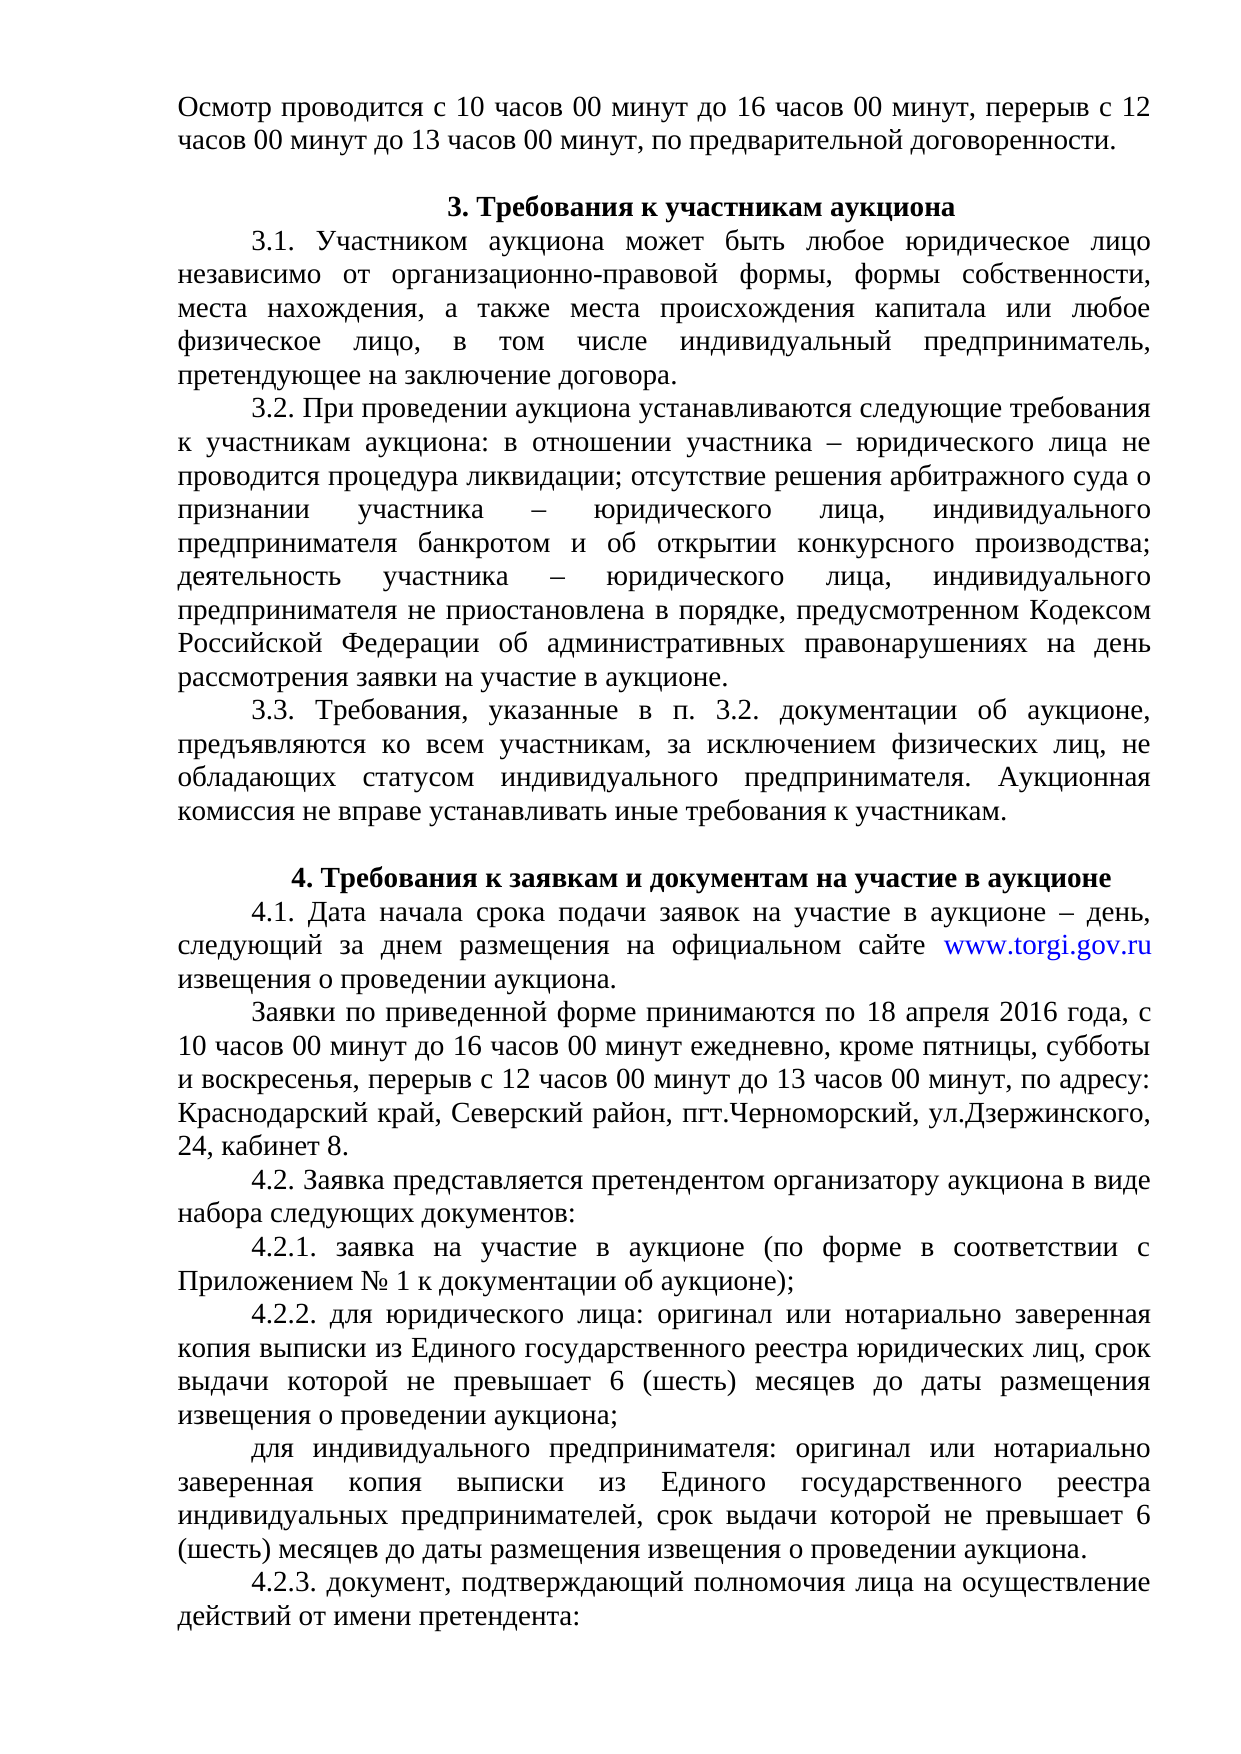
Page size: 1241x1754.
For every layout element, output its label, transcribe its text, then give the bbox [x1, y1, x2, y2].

text Заявки по приведенной форме принимаются по 18 апреля 2016 года, с 10 часов 00 минут до 16 часов 00 минут ежедневно, кроме пятницы, субботы и воскресенья, перерыв с 12 часов 00 минут до 13 часов 00 минут, по адресу: Краснодарский край, Северский район, пгт.Черноморский, ул.Дзержинского, 24, кабинет 8. [177, 994, 1152, 1162]
text 3. Требования к участникам аукциона [177, 189, 1152, 223]
text 4.2.1. заявка на участие в аукционе (по форме в соответствии с Приложением № 1 к документации об аукционе); [177, 1229, 1152, 1296]
text 3.3. Требования, указанные в п. 3.2. документации об аукционе, предъявляются ко всем участникам, за исключением физических лиц, не обладающих статусом индивидуального предпринимателя. Аукционная комиссия не вправе устанавливать иные требования к участникам. [177, 692, 1152, 827]
text 4.2.2. для юридического лица: оригинал или нотариально заверенная копия выписки из Единого государственного реестра юридических лиц, срок выдачи которой не превышает 6 (шесть) месяцев до даты размещения извещения о проведении аукциона; [177, 1296, 1152, 1430]
text 3.1. Участником аукциона может быть любое юридическое лицо независимо от организационно-правовой формы, формы собственности, места нахождения, а также места происхождения капитала или любое физическое лицо, в том числе индивидуальный предприниматель, претендующее на заключение договора. [177, 223, 1152, 391]
text 4.2. Заявка представляется претендентом организатору аукциона в виде набора следующих документов: [177, 1162, 1152, 1229]
text 4. Требования к заявкам и документам на участие в аукционе [177, 860, 1152, 894]
text 3.2. При проведении аукциона устанавливаются следующие требования к участникам аукциона: в отношении участника – юридического лица не проводится процедура ликвидации; отсутствие решения арбитражного суда о признании участника – юридического лица, индивидуального предпринимателя банкротом и об открытии конкурсного производства; деятельность участника – юридического лица, индивидуального предпринимателя не приостановлена в порядке, предусмотренном Кодексом Российской Федерации об административных правонарушениях на день рассмотрения заявки на участие в аукционе. [177, 391, 1152, 692]
text 4.2.3. документ, подтверждающий полномочия лица на осуществление действий от имени претендента: [177, 1564, 1152, 1632]
text для индивидуального предпринимателя: оригинал или нотариально заверенная копия выписки из Единого государственного реестра индивидуальных предпринимателей, срок выдачи которой не превышает 6 (шесть) месяцев до даты размещения извещения о проведении аукциона. [177, 1430, 1152, 1564]
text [177, 89, 1152, 156]
text 4.1. Дата начала срока подачи заявок на участие в аукционе – день, следующий за днем размещения на официальном сайте www.torgi.gov.ru извещения о проведении аукциона. [177, 894, 1152, 994]
